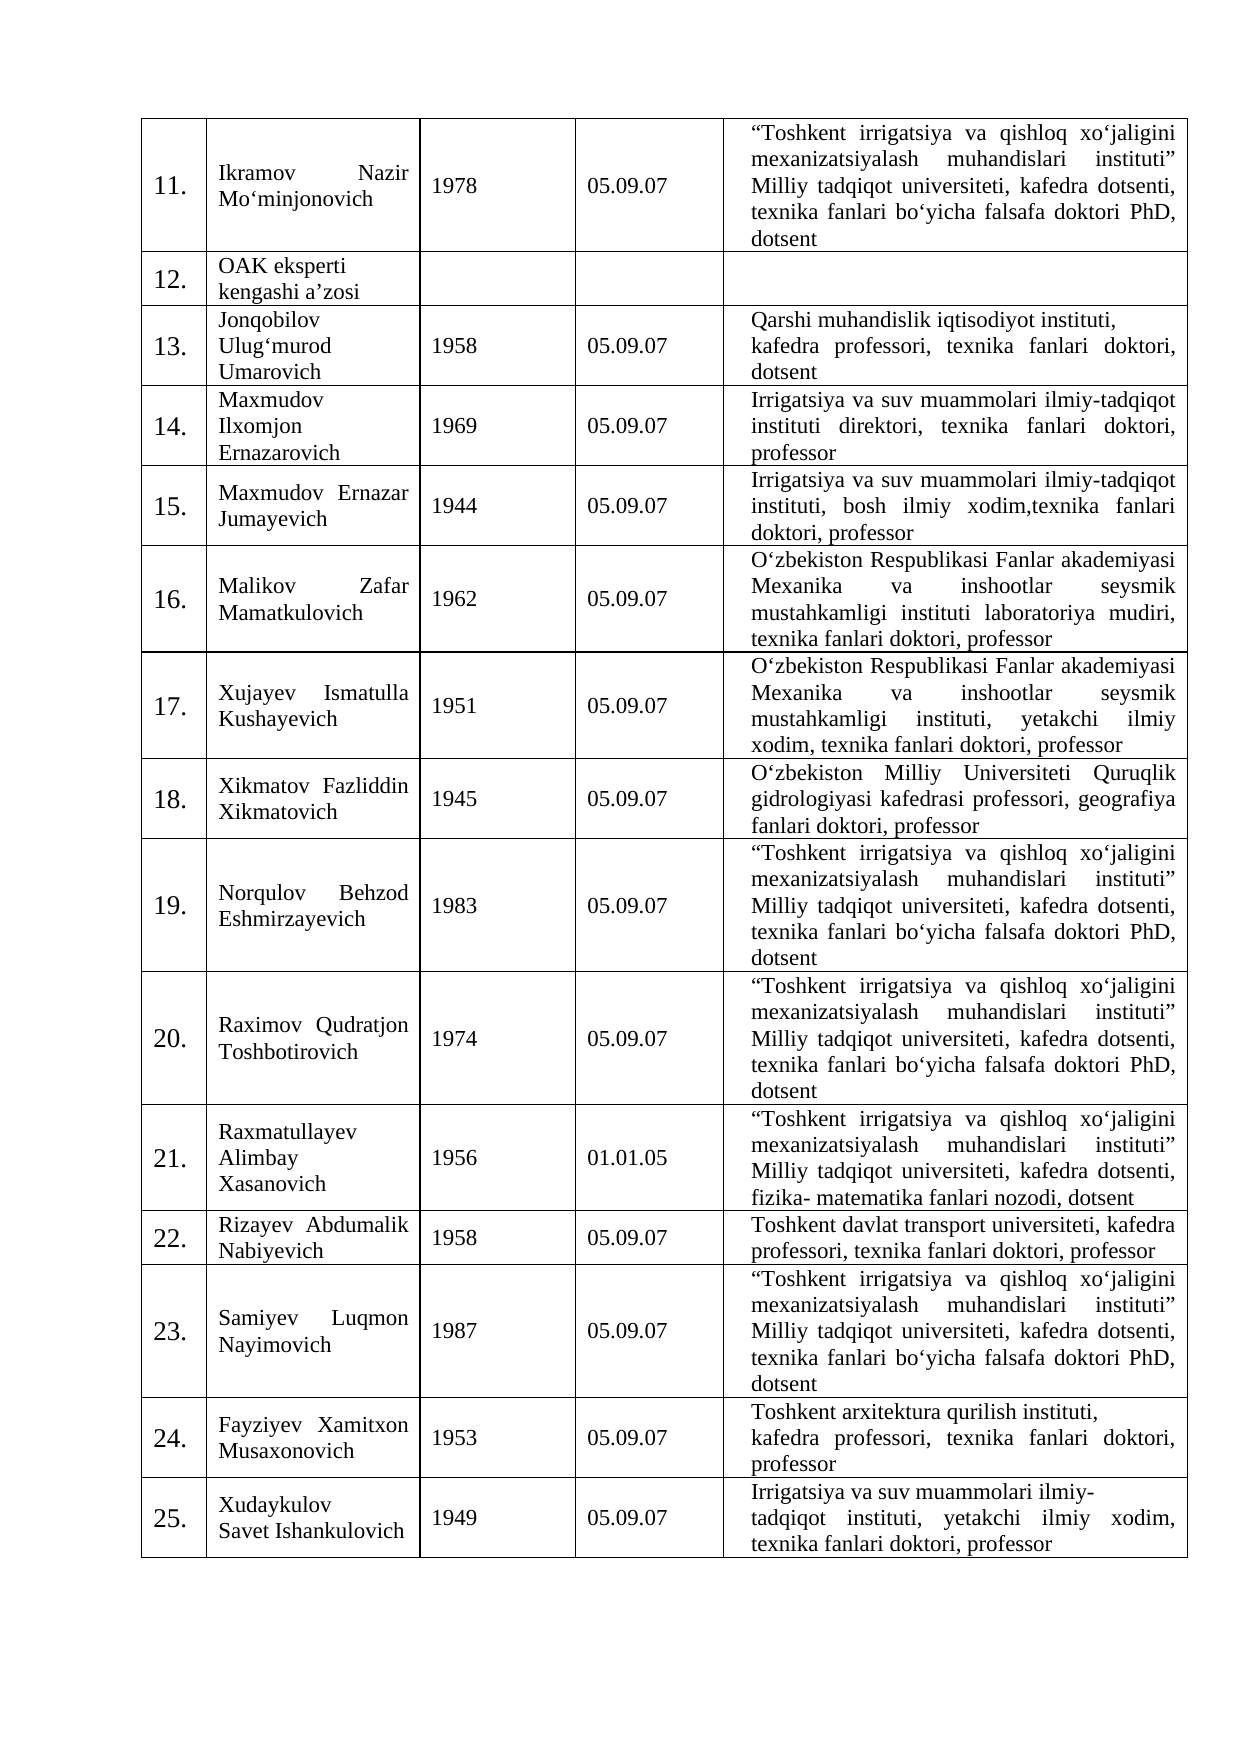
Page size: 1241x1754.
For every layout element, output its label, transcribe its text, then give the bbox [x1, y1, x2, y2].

table_cell [142, 1211, 206, 1264]
table_cell Qarshi muhandislik iqtisodiyot instituti, kafedra professori, texnika fanlari doktori, dotsent [724, 306, 1187, 385]
table_cell OAK eksperti kengashi a’zosi [207, 252, 419, 305]
table_cell Samiyev Luqmon Nayimovich [207, 1265, 419, 1397]
table_cell [142, 252, 206, 305]
table_cell 05.09.07 [576, 466, 723, 545]
table_cell [576, 252, 723, 305]
table_cell 1944 [421, 466, 575, 545]
table_cell 05.09.07 [576, 1478, 723, 1557]
table_cell “Toshkent irrigatsiya va qishloq xo‘jaligini mexanizatsiyalash muhandislari instituti” Milliy tadqiqot universiteti, kafedra dotsenti, texnika fanlari bo‘yicha falsafa doktori PhD, dotsent [724, 119, 1187, 251]
table_cell 1949 [421, 1478, 575, 1557]
table_cell 05.09.07 [576, 1265, 723, 1397]
table_cell “Toshkent irrigatsiya va qishloq xo‘jaligini mexanizatsiyalash muhandislari instituti” Milliy tadqiqot universiteti, kafedra dotsenti, fizika- matematika fanlari nozodi, dotsent [724, 1105, 1187, 1210]
table_cell [142, 119, 206, 251]
table_cell 1953 [421, 1398, 575, 1477]
table_cell Raxmatullayev Alimbay Xasanovich [207, 1105, 419, 1210]
table_cell Irrigatsiya va suv muammolari ilmiy-tadqiqot instituti, bosh ilmiy xodim,texnika fanlari doktori, professor [724, 466, 1187, 545]
table_cell 1962 [421, 546, 575, 651]
table_cell “Toshkent irrigatsiya va qishloq xo‘jaligini mexanizatsiyalash muhandislari instituti” Milliy tadqiqot universiteti, kafedra dotsenti, texnika fanlari bo‘yicha falsafa doktori PhD, dotsent [724, 839, 1187, 971]
table_cell Raximov Qudratjon Toshbotirovich [207, 972, 419, 1104]
table_cell “Toshkent irrigatsiya va qishloq xo‘jaligini mexanizatsiyalash muhandislari instituti” Milliy tadqiqot universiteti, kafedra dotsenti, texnika fanlari bo‘yicha falsafa doktori PhD, dotsent [724, 1265, 1187, 1397]
table_cell Xujayev Ismatulla Kushayevich [207, 653, 419, 758]
table_cell Irrigatsiya va suv muammolari ilmiy- tadqiqot instituti, yetakchi ilmiy xodim, texnika fanlari doktori, professor [724, 1478, 1187, 1557]
table_cell [142, 1265, 206, 1397]
table_cell 1969 [421, 386, 575, 465]
table_cell 05.09.07 [576, 653, 723, 758]
table_cell 05.09.07 [576, 386, 723, 465]
table_cell [142, 839, 206, 971]
table_cell [142, 759, 206, 838]
table_cell 1983 [421, 839, 575, 971]
table_cell [142, 386, 206, 465]
table_cell [142, 972, 206, 1104]
table_cell Malikov Zafar Mamatkulovich [207, 546, 419, 651]
table_cell 1945 [421, 759, 575, 838]
table_cell Xikmatov Fazliddin Xikmatovich [207, 759, 419, 838]
table_cell Maxmudov Ilxomjon Ernazarovich [207, 386, 419, 465]
table_cell 1956 [421, 1105, 575, 1210]
table_cell Maxmudov Ernazar Jumayevich [207, 466, 419, 545]
table_cell O‘zbekiston Respublikasi Fanlar akademiyasi Mexanika va inshootlar seysmik mustahkamligi instituti, yetakchi ilmiy xodim, texnika fanlari doktori, professor [724, 653, 1187, 758]
table_cell Irrigatsiya va suv muammolari ilmiy-tadqiqot instituti direktori, texnika fanlari doktori, professor [724, 386, 1187, 465]
table_cell 05.09.07 [576, 839, 723, 971]
table_cell [142, 1398, 206, 1477]
table_cell 05.09.07 [576, 759, 723, 838]
table_cell Toshkent davlat transport universiteti, kafedra professori, texnika fanlari doktori, professor [724, 1211, 1187, 1264]
table_cell 05.09.07 [576, 1211, 723, 1264]
table_cell 1987 [421, 1265, 575, 1397]
table_cell O‘zbekiston Respublikasi Fanlar akademiyasi Mexanika va inshootlar seysmik mustahkamligi instituti laboratoriya mudiri, texnika fanlari doktori, professor [724, 546, 1187, 651]
table_cell “Toshkent irrigatsiya va qishloq xo‘jaligini mexanizatsiyalash muhandislari instituti” Milliy tadqiqot universiteti, kafedra dotsenti, texnika fanlari bo‘yicha falsafa doktori PhD, dotsent [724, 972, 1187, 1104]
table_cell Xudaykulov Savet Ishankulovich [207, 1478, 419, 1557]
table_cell [142, 1478, 206, 1557]
table_cell [142, 653, 206, 758]
table_cell Toshkent arxitektura qurilish instituti, kafedra professori, texnika fanlari doktori, professor [724, 1398, 1187, 1477]
table_cell Ikramov Nazir Mo‘minjonovich [207, 119, 419, 251]
table_cell [142, 546, 206, 651]
table_cell 1958 [421, 1211, 575, 1264]
table_cell 1974 [421, 972, 575, 1104]
table_cell Fayziyev Xamitxon Musaxonovich [207, 1398, 419, 1477]
table_cell 05.09.07 [576, 306, 723, 385]
table_cell 05.09.07 [576, 546, 723, 651]
table_cell 05.09.07 [576, 972, 723, 1104]
table_cell [142, 466, 206, 545]
table_cell 05.09.07 [576, 119, 723, 251]
table_cell 1978 [421, 119, 575, 251]
table_cell 1951 [421, 653, 575, 758]
table_cell O‘zbekiston Milliy Universiteti Quruqlik gidrologiyasi kafedrasi professori, geografiya fanlari doktori, professor [724, 759, 1187, 838]
table_cell Jonqobilov Ulug‘murod Umarovich [207, 306, 419, 385]
table_cell [421, 252, 575, 305]
table_cell Norqulov Behzod Eshmirzayevich [207, 839, 419, 971]
table_cell [142, 1105, 206, 1210]
table_cell 1958 [421, 306, 575, 385]
table_cell [142, 306, 206, 385]
table_cell [724, 252, 1187, 305]
table_cell Rizayev Abdumalik Nabiyevich [207, 1211, 419, 1264]
table_cell 05.09.07 [576, 1398, 723, 1477]
table_cell 01.01.05 [576, 1105, 723, 1210]
